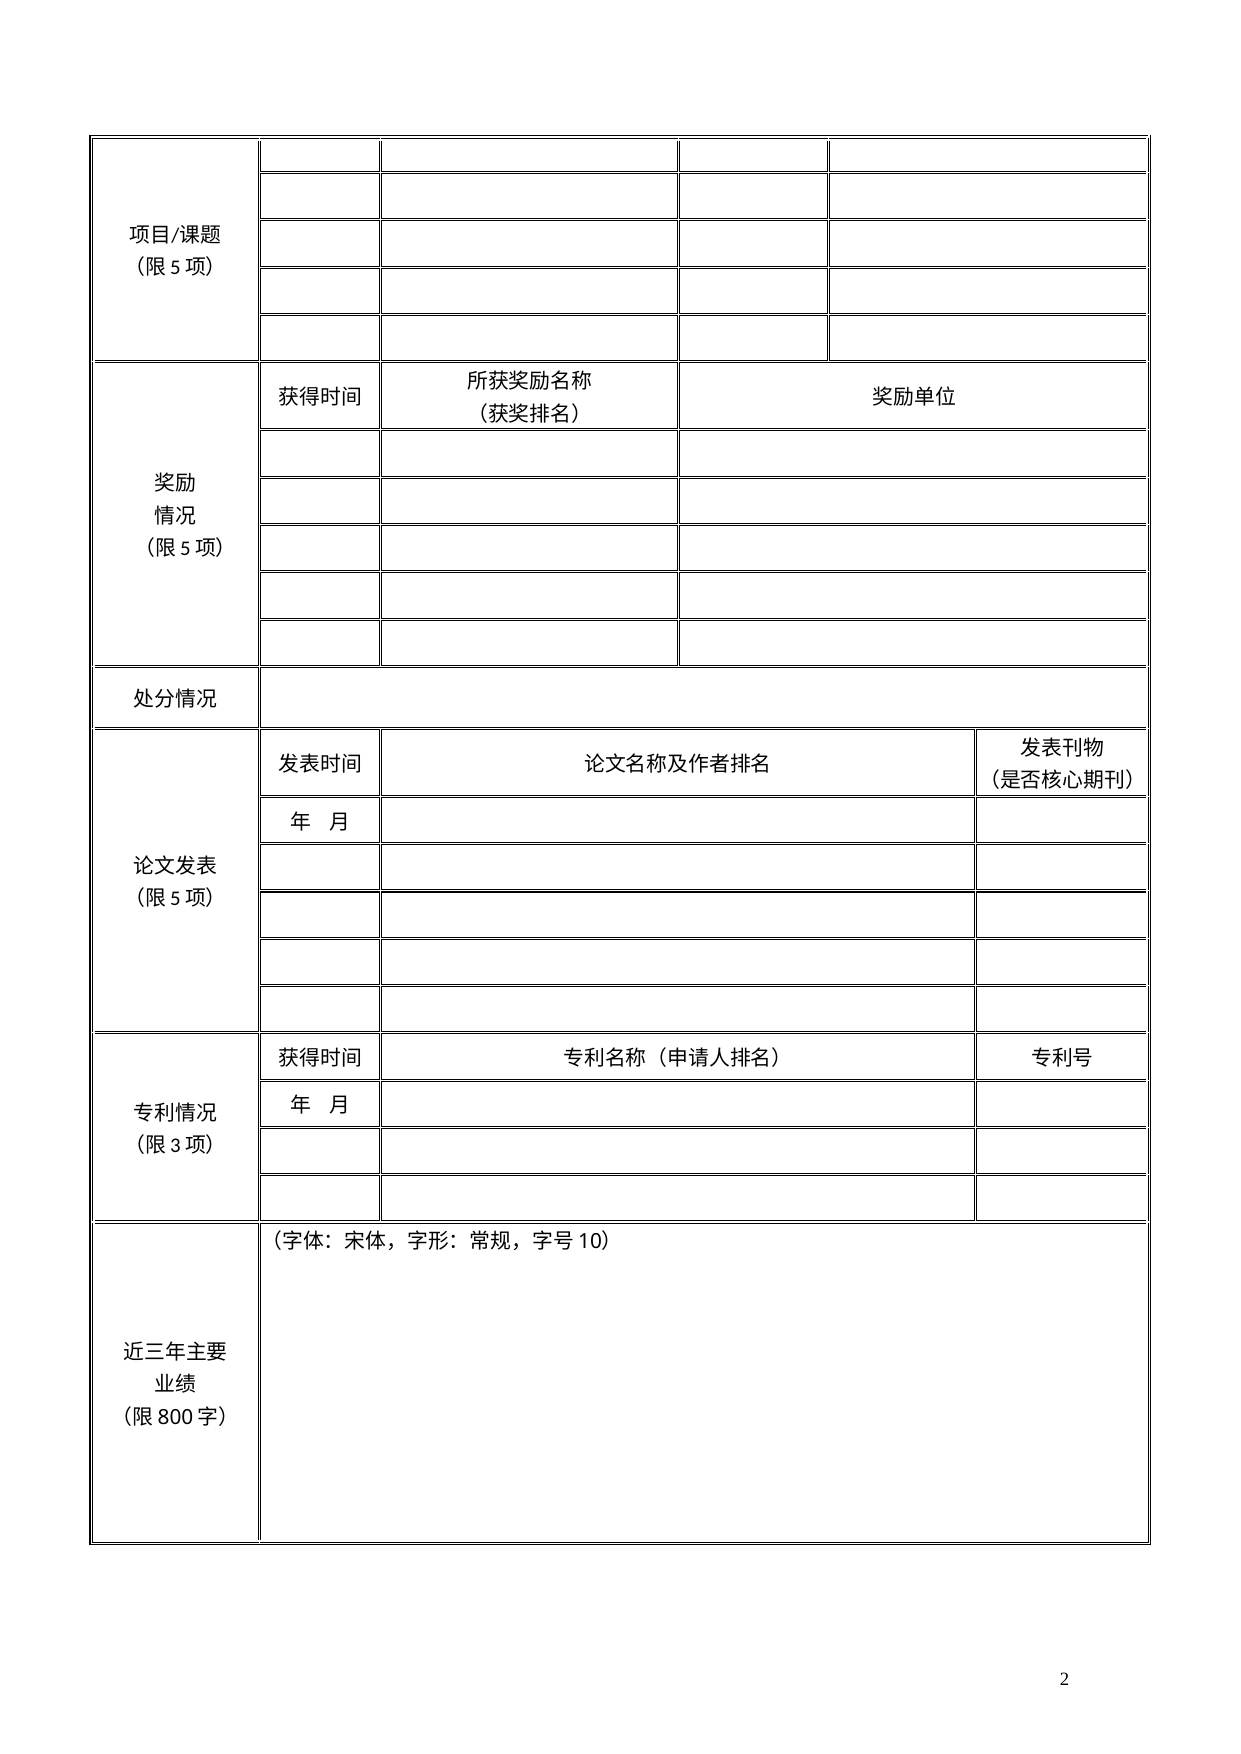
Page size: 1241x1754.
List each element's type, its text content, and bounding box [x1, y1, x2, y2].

table_cell [261, 893, 379, 937]
table_cell [261, 1176, 379, 1220]
table_cell [975, 842, 1149, 889]
table_cell [261, 665, 1148, 727]
table_cell [261, 221, 379, 266]
table_cell [382, 1176, 974, 1220]
table_cell [680, 221, 827, 266]
table_cell 发表时间 [261, 730, 379, 795]
table_cell [380, 136, 679, 171]
table_cell [680, 618, 1148, 665]
table_cell 论文发表 （限5项） [93, 727, 258, 1031]
table_cell [261, 316, 379, 360]
table_cell [829, 171, 1149, 218]
table_cell [680, 316, 827, 360]
table_cell 专利情况 （限3项） [91, 1031, 259, 1220]
table_cell [382, 269, 677, 313]
table_cell [679, 428, 1149, 476]
table_cell [382, 940, 974, 984]
table_cell [382, 1129, 974, 1173]
table_cell [382, 621, 677, 665]
table_cell [679, 136, 829, 171]
table_cell [261, 526, 379, 570]
table_cell 奖励 情况 （限5项） [91, 360, 259, 665]
table_cell [829, 218, 1149, 266]
table_cell [261, 940, 379, 984]
table_cell [975, 984, 1149, 1031]
table_cell 专利号 [975, 1031, 1149, 1078]
table_cell [680, 269, 827, 313]
table_cell [382, 431, 677, 476]
table_cell [382, 798, 974, 842]
table_cell 专利名称（申请人排名） [382, 1034, 974, 1078]
table_cell [977, 937, 1148, 984]
table_cell [261, 174, 379, 218]
table_cell [382, 221, 677, 266]
table_cell [261, 621, 379, 665]
table_cell [382, 526, 677, 570]
table_cell [260, 139, 380, 171]
table_cell 奖励单位 [679, 360, 1149, 428]
table_cell [261, 1129, 379, 1173]
table_cell 论文名称及作者排名 [382, 730, 974, 795]
table_cell [680, 476, 1148, 523]
table_cell [261, 431, 379, 476]
table_cell [679, 523, 1149, 570]
table_cell [382, 316, 677, 360]
table_cell 代表性 项目/课题 （限5项） [93, 139, 259, 360]
table_cell [977, 1126, 1148, 1173]
table_cell [261, 845, 379, 889]
table_cell [975, 889, 1149, 937]
table_cell [382, 845, 974, 889]
table_cell [382, 573, 677, 617]
table_cell [382, 987, 974, 1031]
table_cell [977, 1079, 1148, 1126]
table_cell [680, 174, 827, 218]
table_cell [261, 479, 379, 523]
table_cell （字体：宋体，字形：常规，字号10） [260, 1220, 1149, 1542]
table_cell [830, 266, 1148, 313]
table_cell [382, 479, 677, 523]
table_cell 所获奖励名称 （获奖排名） [382, 363, 677, 428]
table_cell 近三年主要 业绩 （限800字） [91, 1220, 259, 1542]
table_cell [382, 1082, 974, 1126]
table_cell [829, 313, 1149, 360]
table_cell 处分情况 [93, 665, 258, 727]
table_cell [261, 987, 379, 1031]
table_cell [261, 269, 379, 313]
table_cell [382, 893, 974, 937]
table_cell 获得时间 [261, 1034, 379, 1078]
table_cell [382, 174, 677, 218]
table_cell [977, 795, 1148, 842]
table_cell [261, 573, 379, 617]
table_cell [679, 570, 1149, 617]
table_cell 年 月 [261, 798, 379, 842]
table_cell 年 月 [261, 1082, 379, 1126]
table_cell 获得时间 [261, 363, 379, 428]
table_cell [829, 135, 1149, 171]
table_cell [975, 1173, 1149, 1220]
table_cell 发表刊物 （是否核心期刊） [977, 727, 1148, 795]
